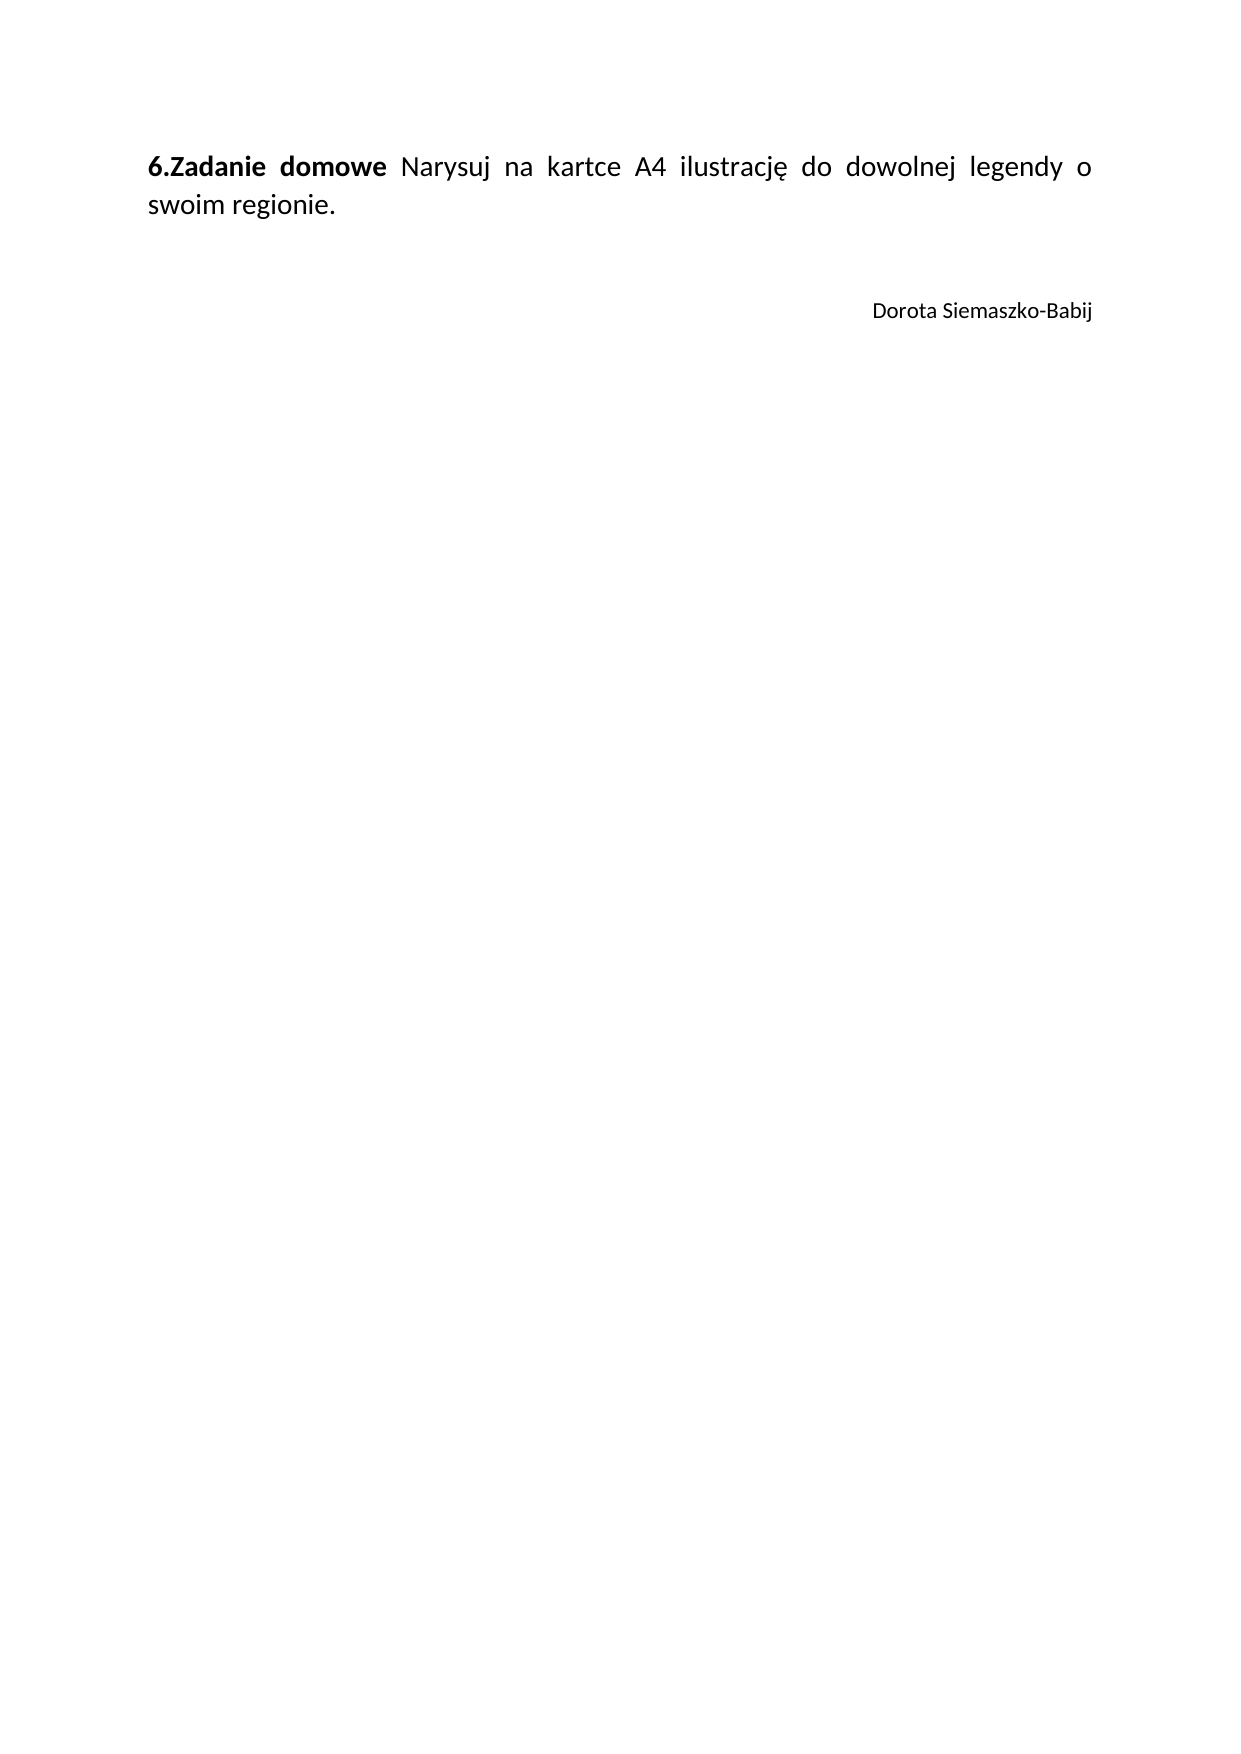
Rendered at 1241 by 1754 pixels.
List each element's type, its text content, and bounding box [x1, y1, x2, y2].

text 6.Zadanie domowe Narysuj na kartce A4 ilustrację do dowolnej legendy o swoim regionie. [148, 148, 1093, 222]
text Dorota Siemaszko-Babij [148, 296, 1093, 324]
